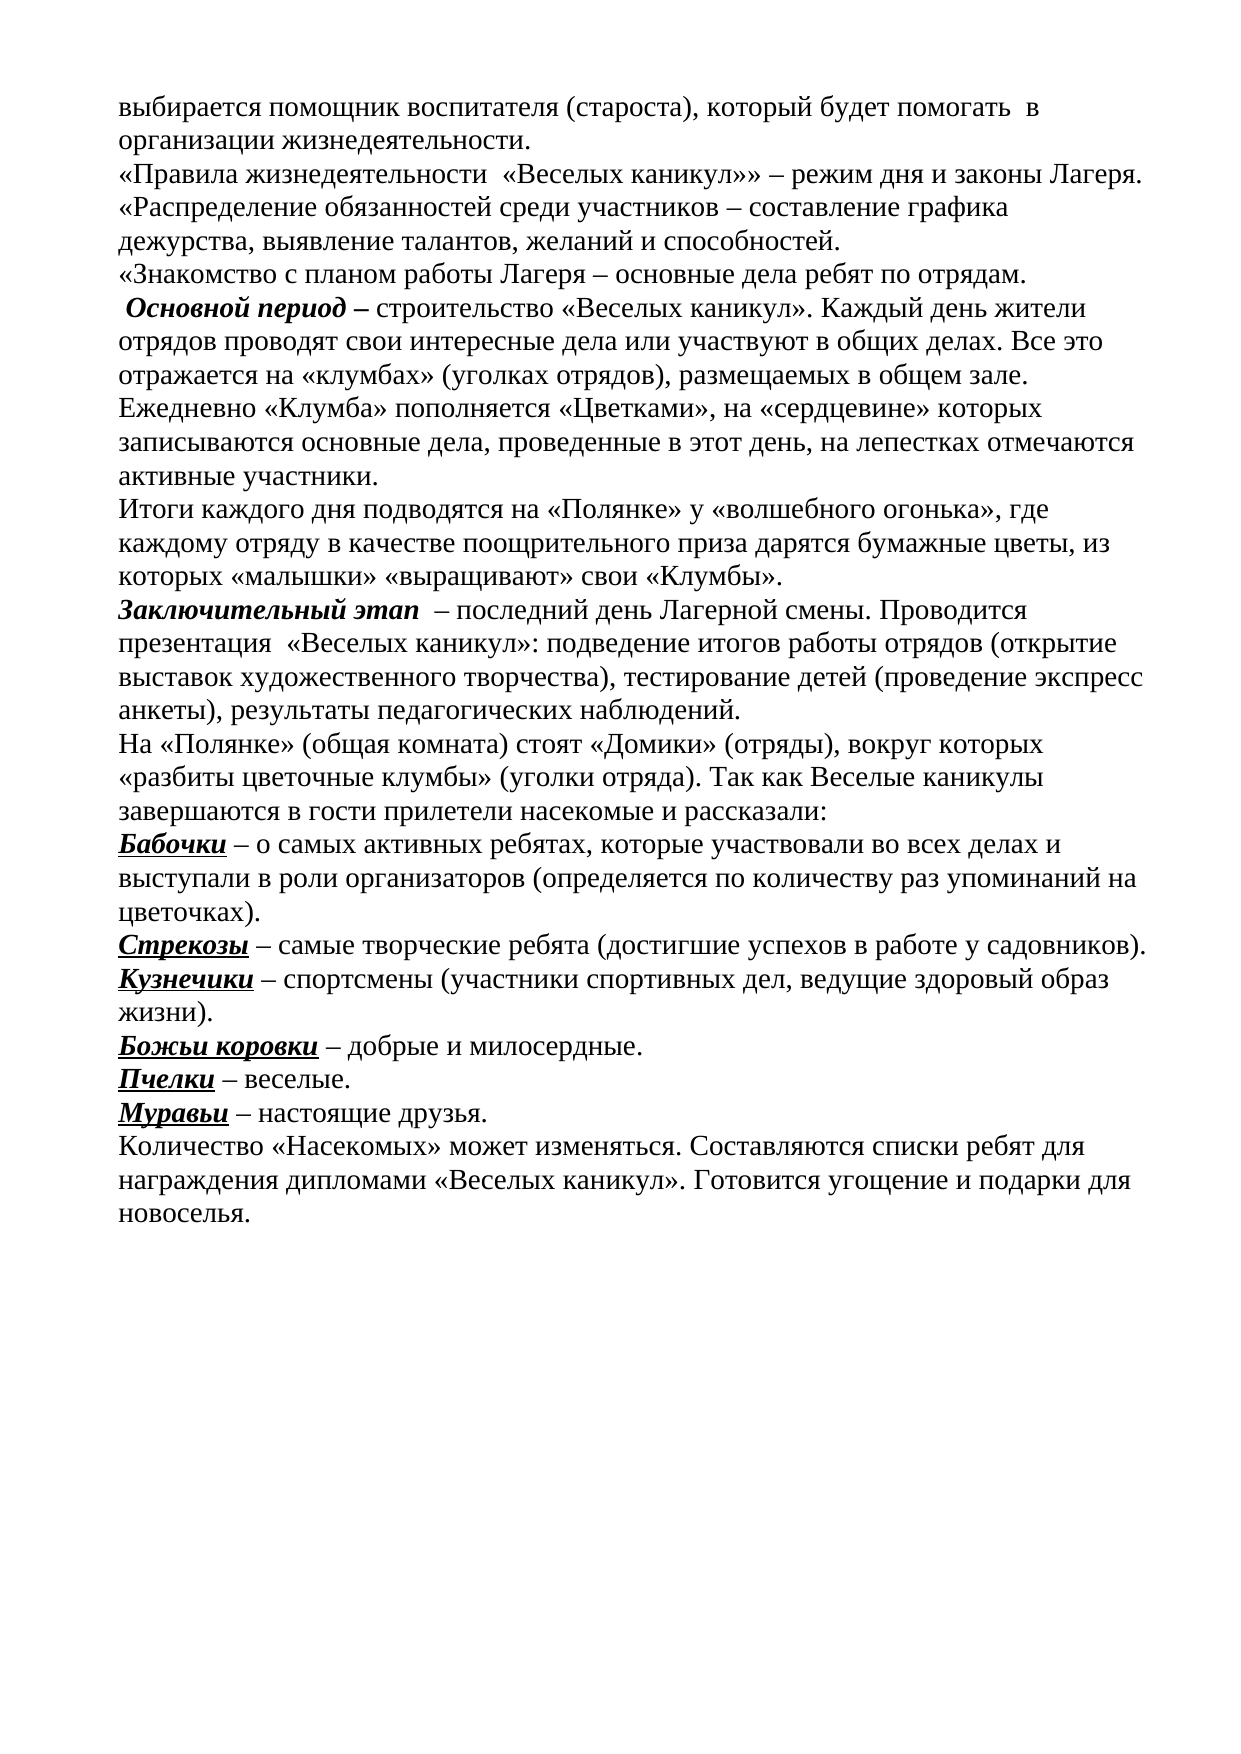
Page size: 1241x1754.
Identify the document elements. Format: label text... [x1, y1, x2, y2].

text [118, 89, 1152, 156]
text «Правила жизнедеятельности «Веселых каникул»» – режим дня и законы Лагеря. [118, 156, 1152, 189]
text Стрекозы – самые творческие ребята (достигшие успехов в работе у садовников). [118, 927, 1152, 961]
text Заключительный этап – последний день Лагерной смены. Проводится презентация «Веселых каникул»: подведение итогов работы отрядов (открытие выставок художественного творчества), тестирование детей (проведение экспресс анкеты), результаты педагогических наблюдений. [118, 592, 1152, 726]
text Божьи коровки – добрые и милосердные. [118, 1028, 1152, 1061]
text Основной период – строительство «Веселых каникул». Каждый день жители отрядов проводят свои интересные дела или участвуют в общих делах. Все это отражается на «клумбах» (уголках отрядов), размещаемых в общем зале. Ежедневно «Клумба» пополняется «Цветками», на «сердцевине» которых записываются основные дела, проведенные в этот день, на лепестках отмечаются активные участники. [118, 290, 1152, 491]
text Пчелки – веселые. [118, 1061, 1152, 1095]
text Количество «Насекомых» может изменяться. Составляются списки ребят для награждения дипломами «Веселых каникул». Готовится угощение и подарки для новоселья. [118, 1128, 1152, 1229]
text На «Полянке» (общая комната) стоят «Домики» (отряды), вокруг которых «разбиты цветочные клумбы» (уголки отряда). Так как Веселые каникулы завершаются в гости прилетели насекомые и рассказали: [118, 726, 1152, 827]
text Итоги каждого дня подводятся на «Полянке» у «волшебного огонька», где каждому отряду в качестве поощрительного приза дарятся бумажные цветы, из которых «малышки» «выращивают» свои «Клумбы». [118, 491, 1152, 592]
text «Знакомство с планом работы Лагеря – основные дела ребят по отрядам. [118, 256, 1152, 290]
text Бабочки – о самых активных ребятах, которые участвовали во всех делах и выступали в роли организаторов (определяется по количеству раз упоминаний на цветочках). [118, 827, 1152, 927]
text «Распределение обязанностей среди участников – составление графика дежурства, выявление талантов, желаний и способностей. [118, 189, 1152, 256]
text Муравьи – настоящие друзья. [118, 1095, 1152, 1128]
text Кузнечики – спортсмены (участники спортивных дел, ведущие здоровый образ жизни). [118, 961, 1152, 1028]
